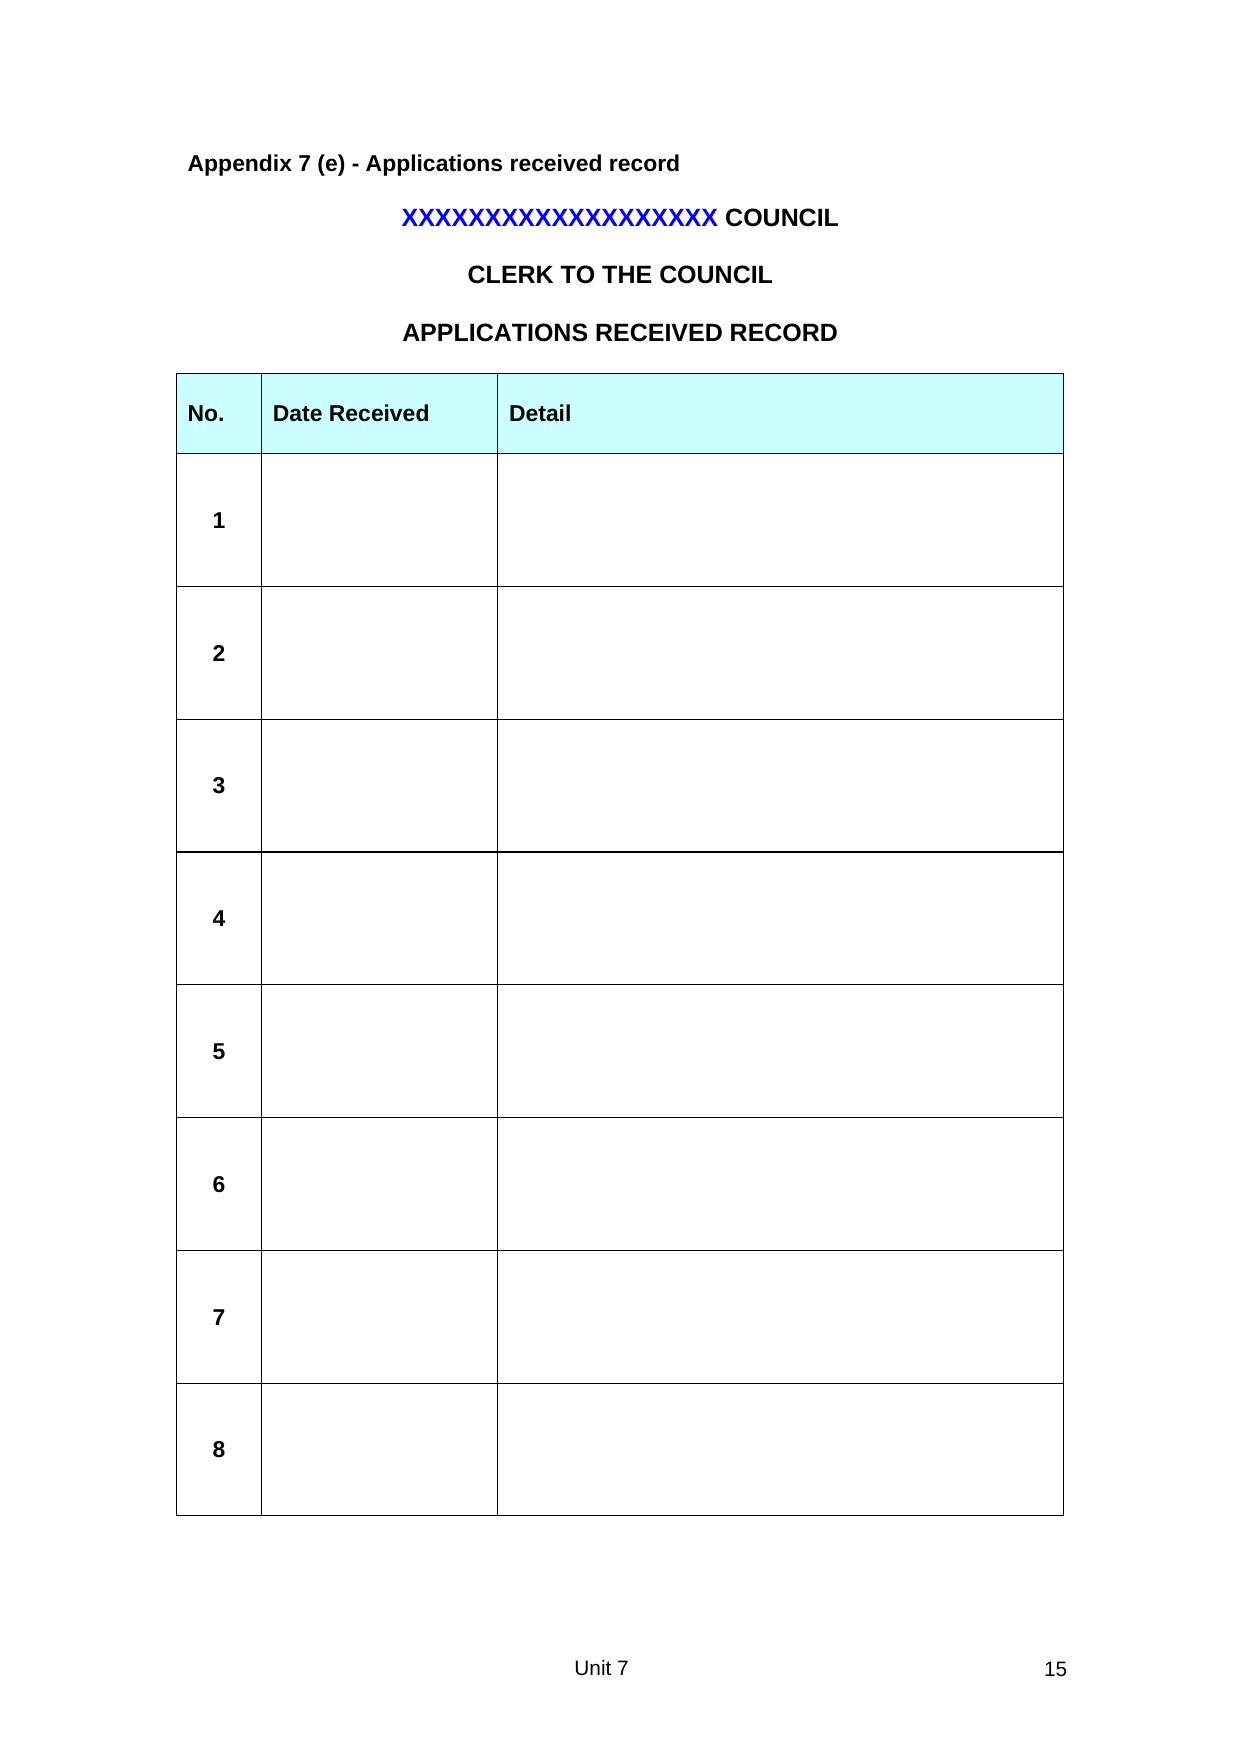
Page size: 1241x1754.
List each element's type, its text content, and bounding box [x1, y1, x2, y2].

table_cell [498, 985, 1063, 1117]
table_cell [262, 1251, 497, 1383]
table_cell 3 [177, 720, 261, 851]
table_cell 4 [177, 853, 261, 984]
table_cell [262, 985, 497, 1117]
table_cell 2 [177, 587, 261, 718]
text Appendix 7 (e) - Applications received record [187, 150, 1053, 176]
text APPLICATIONS RECEIVED RECORD [187, 318, 1053, 346]
table_cell 1 [177, 454, 261, 586]
table_cell [262, 1118, 497, 1250]
table_cell [262, 587, 497, 718]
table_cell [262, 720, 497, 851]
table_cell 5 [177, 985, 261, 1117]
table_cell [498, 454, 1063, 586]
table_cell [498, 1118, 1063, 1250]
table_cell [498, 1384, 1063, 1515]
title XXXXXXXXXXXXXXXXXXX COUNCIL [187, 203, 1053, 231]
table_cell [262, 454, 497, 586]
table_cell [498, 720, 1063, 851]
table_header No. [177, 374, 261, 453]
table_cell [262, 1384, 497, 1515]
table_cell 7 [177, 1251, 261, 1383]
table_header Detail [498, 374, 1063, 453]
table_cell [498, 1251, 1063, 1383]
text CLERK TO THE COUNCIL [187, 260, 1053, 289]
table_header Date Received [262, 374, 497, 453]
table_cell [262, 853, 497, 984]
table_cell [498, 587, 1063, 718]
table_cell [498, 853, 1063, 984]
table_cell 6 [177, 1118, 261, 1250]
table_cell 8 [177, 1384, 261, 1515]
